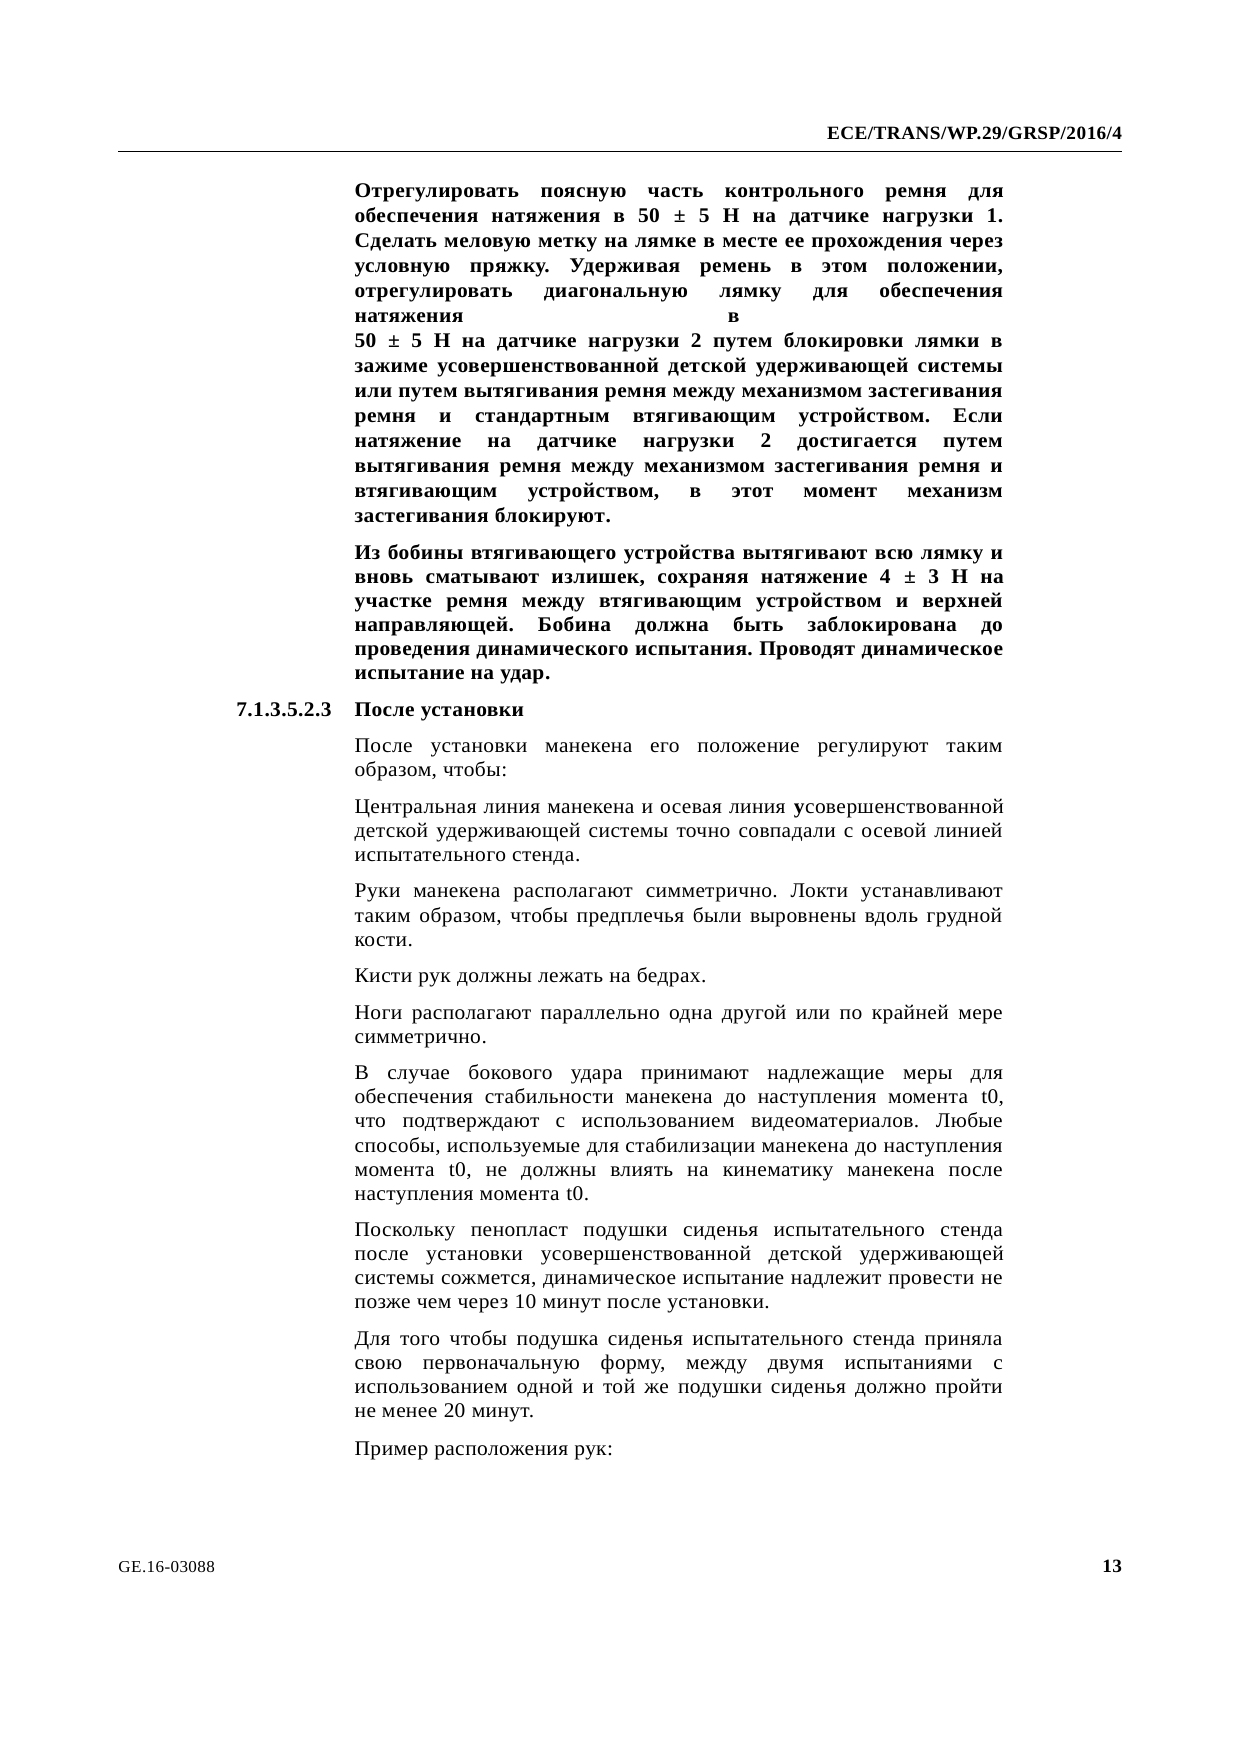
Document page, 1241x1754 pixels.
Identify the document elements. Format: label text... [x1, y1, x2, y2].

text Кисти рук должны лежать на бедрах. [236, 963, 1004, 987]
text Из бобины втягивающего устройства вытягивают всю лямку и вновь сматывают излишек, сохраняя натяжение 4 ± 3 Н на участке ремня между втягивающим устройством и верхней направляющей. Бобина должна быть заблокирована до проведения динамического испытания. Проводят динамическое испытание на удар. [236, 540, 1004, 684]
text Для того чтобы подушка сиденья испытательного стенда приняла свою первоначальную форму, между двумя испытаниями с использованием одной и той же подушки сиденья должно пройти не менее 20 минут. [236, 1326, 1004, 1422]
text Центральная линия манекена и осевая линия усовершенствованной детской удерживающей системы точно совпадали с осевой линией испытательного стенда. [236, 794, 1004, 866]
text Руки манекена располагают симметрично. Локти устанавливают таким образом, чтобы предплечья были выровнены вдоль грудной кости. [236, 878, 1004, 951]
text Ноги располагают параллельно одна другой или по крайней мере симметрично. [236, 1000, 1004, 1048]
text В случае бокового удара принимают надлежащие меры для обеспечения стабильности манекена до наступления момента t0, что подтверждают с использованием видеоматериалов. Любые способы, используемые для стабилизации манекена до наступления момента t0, не должны влиять на кинематику манекена после наступления момента t0. [236, 1060, 1004, 1205]
text Поскольку пенопласт подушки сиденья испытательного стенда после установки усовершенствованной детской удерживающей системы сожмется, динамическое испытание надлежит провести не позже чем через 10 минут после установки. [236, 1217, 1004, 1313]
text После установки манекена его положение регулируют таким образом, чтобы: [236, 733, 1004, 781]
text Отрегулировать поясную часть контрольного ремня для обеспечения натяжения в 50 ± 5 Н на датчике нагрузки 1. Сделать меловую метку на лямке в месте ее прохождения через условную пряжку. Удерживая ремень в этом положении, отрегулировать диагональную лямку для обеспечения натяжения в 50 ± 5 Н на датчике нагрузки 2 путем блокировки лямки в зажиме усовершенствованной детской удерживающей системы или путем вытягивания ремня между механизмом застегивания ремня и стандартным втягивающим устройством. Если натяжение на датчике нагрузки 2 достигается путем вытягивания ремня между механизмом застегивания ремня и втягивающим устройством, в этот момент механизм застегивания блокируют. [236, 177, 1004, 527]
text Пример расположения рук: [236, 1435, 1004, 1460]
text 7.1.3.5.2.3 После установки [236, 697, 1004, 721]
